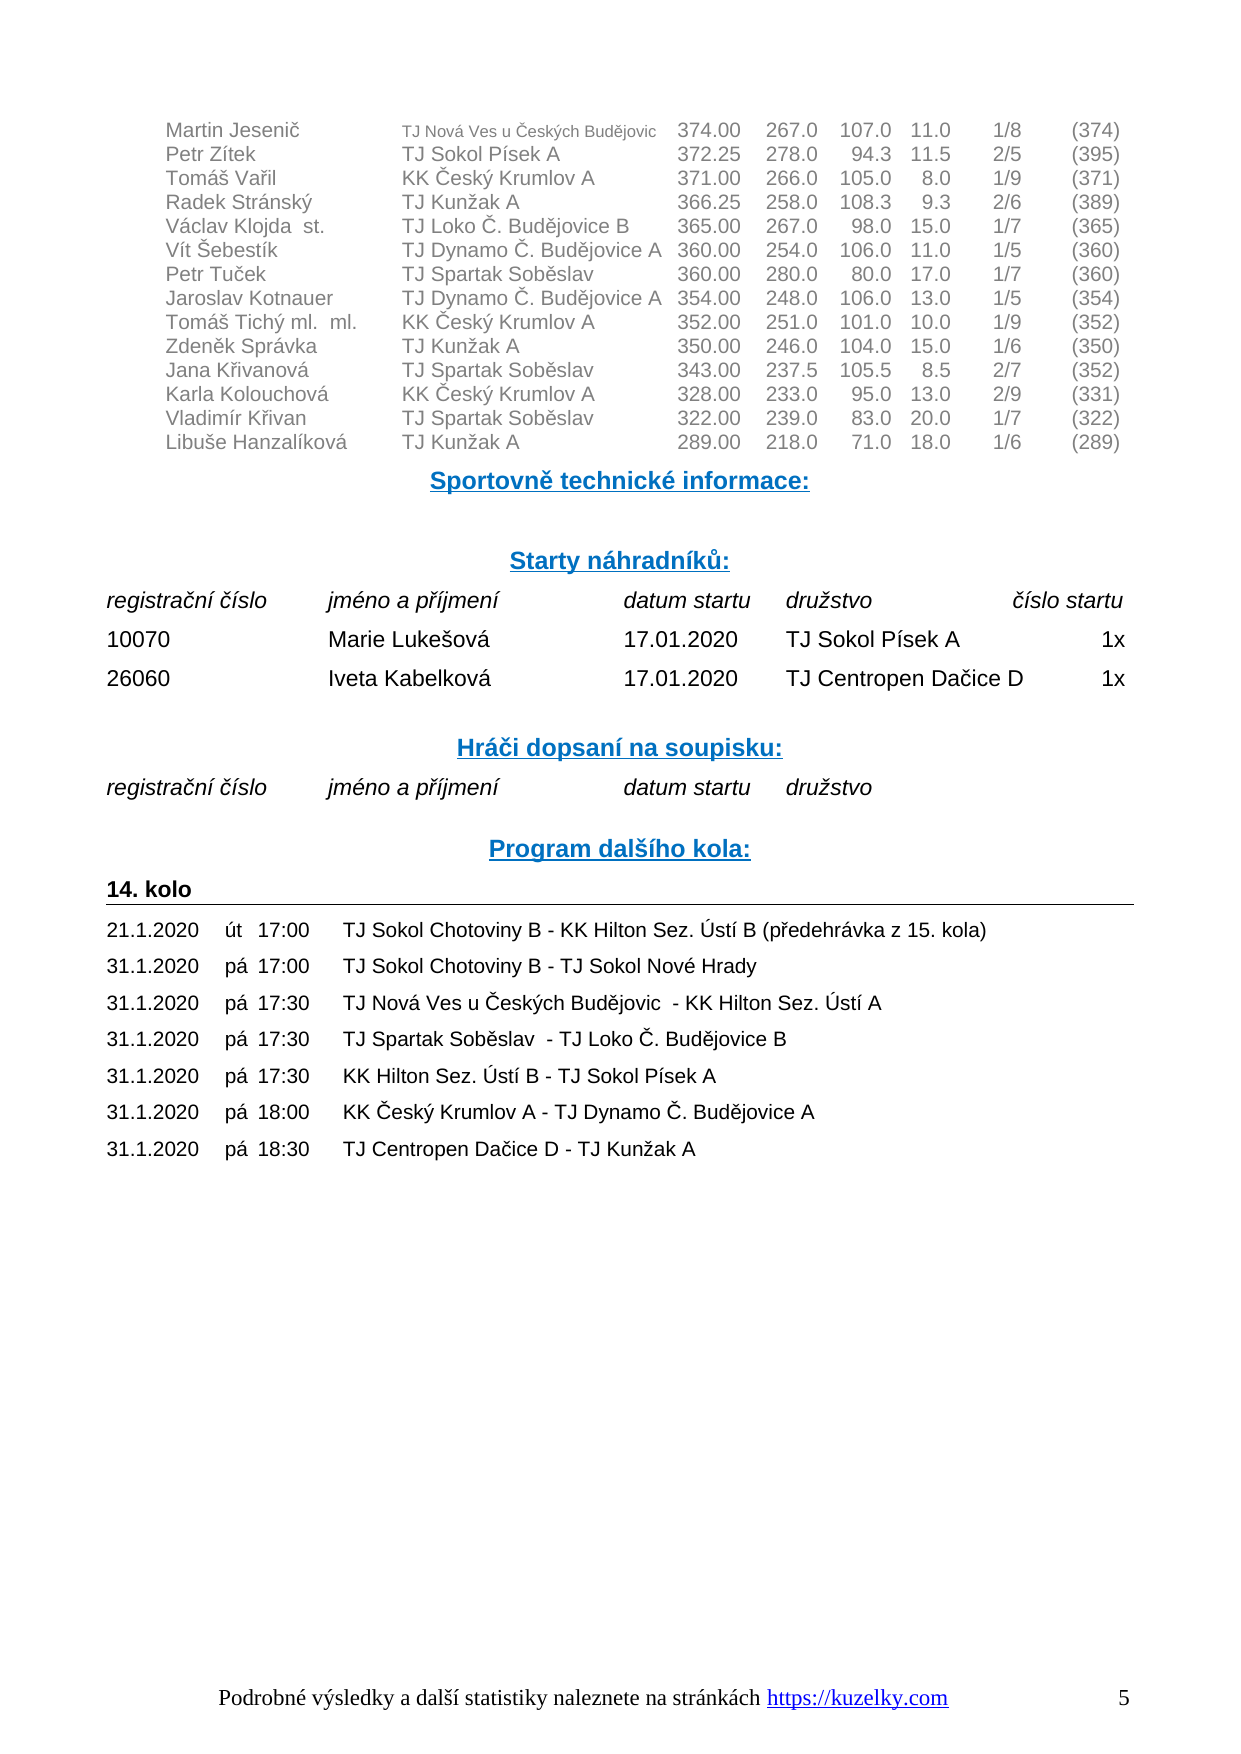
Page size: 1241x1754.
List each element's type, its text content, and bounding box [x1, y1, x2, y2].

text Program dalšího kola: [94, 834, 1145, 863]
text Petr Zítek TJ Sokol Písek A 372.25 278.0 94.3 11.5 2/5 (395) [106, 142, 1134, 166]
text registrační číslo jméno a příjmení datum startu družstvo [106, 774, 1134, 800]
text Jaroslav Kotnauer TJ Dynamo Č. Budějovice A 354.00 248.0 106.0 13.0 1/5 (354) [106, 286, 1134, 310]
text Vladimír Křivan TJ Spartak Soběslav 322.00 239.0 83.0 20.0 1/7 (322) [106, 406, 1134, 429]
text 31.1.2020 pá 18:30 TJ Centropen Dačice D - TJ Kunžak A [106, 1136, 1134, 1160]
text 31.1.2020 pá 18:00 KK Český Krumlov A - TJ Dynamo Č. Budějovice A [106, 1100, 1134, 1124]
text 31.1.2020 pá 17:30 TJ Spartak Soběslav - TJ Loko Č. Budějovice B [106, 1027, 1134, 1051]
text Hráči dopsaní na soupisku: [94, 704, 1145, 761]
text 31.1.2020 pá 17:30 KK Hilton Sez. Ústí B - TJ Sokol Písek A [106, 1063, 1134, 1087]
text Libuše Hanzalíková TJ Kunžak A 289.00 218.0 71.0 18.0 1/6 (289) [106, 429, 1134, 453]
text Tomáš Vařil KK Český Krumlov A 371.00 266.0 105.0 8.0 1/9 (371) [106, 166, 1134, 190]
text Radek Stránský TJ Kunžak A 366.25 258.0 108.3 9.3 2/6 (389) [106, 190, 1134, 214]
text Zdeněk Správka TJ Kunžak A 350.00 246.0 104.0 15.0 1/6 (350) [106, 334, 1134, 358]
text Jana Křivanová TJ Spartak Soběslav 343.00 237.5 105.5 8.5 2/7 (352) [106, 358, 1134, 382]
text Sportovně technické informace: [94, 466, 1145, 495]
text Karla Kolouchová KK Český Krumlov A 328.00 233.0 95.0 13.0 2/9 (331) [106, 382, 1134, 406]
text 31.1.2020 pá 17:00 TJ Sokol Chotoviny B - TJ Sokol Nové Hrady [106, 954, 1134, 978]
text 10070 Marie Lukešová 17.01.2020 TJ Sokol Písek A 1x [106, 626, 1134, 653]
text 26060 Iveta Kabelková 17.01.2020 TJ Centropen Dačice D 1x [106, 665, 1134, 691]
text registrační číslo jméno a příjmení datum startu družstvo číslo startu [106, 587, 1134, 614]
text Petr Tuček TJ Spartak Soběslav 360.00 280.0 80.0 17.0 1/7 (360) [106, 262, 1134, 286]
text Tomáš Tichý ml. ml. KK Český Krumlov A 352.00 251.0 101.0 10.0 1/9 (352) [106, 310, 1134, 334]
text Vít Šebestík TJ Dynamo Č. Budějovice A 360.00 254.0 106.0 11.0 1/5 (360) [106, 238, 1134, 262]
text Václav Klojda st. TJ Loko Č. Budějovice B 365.00 267.0 98.0 15.0 1/7 (365) [106, 214, 1134, 238]
text Martin Jesenič TJ Nová Ves u Českých Budějovic 374.00 267.0 107.0 11.0 1/8 (374) [106, 118, 1134, 142]
text 14. kolo [106, 876, 1134, 904]
text Starty náhradníků: [94, 546, 1145, 575]
text 31.1.2020 pá 17:30 TJ Nová Ves u Českých Budějovic - KK Hilton Sez. Ústí A [106, 991, 1134, 1014]
text 21.1.2020 út 17:00 TJ Sokol Chotoviny B - KK Hilton Sez. Ústí B (předehrávka z 15. kola) [106, 918, 1134, 942]
